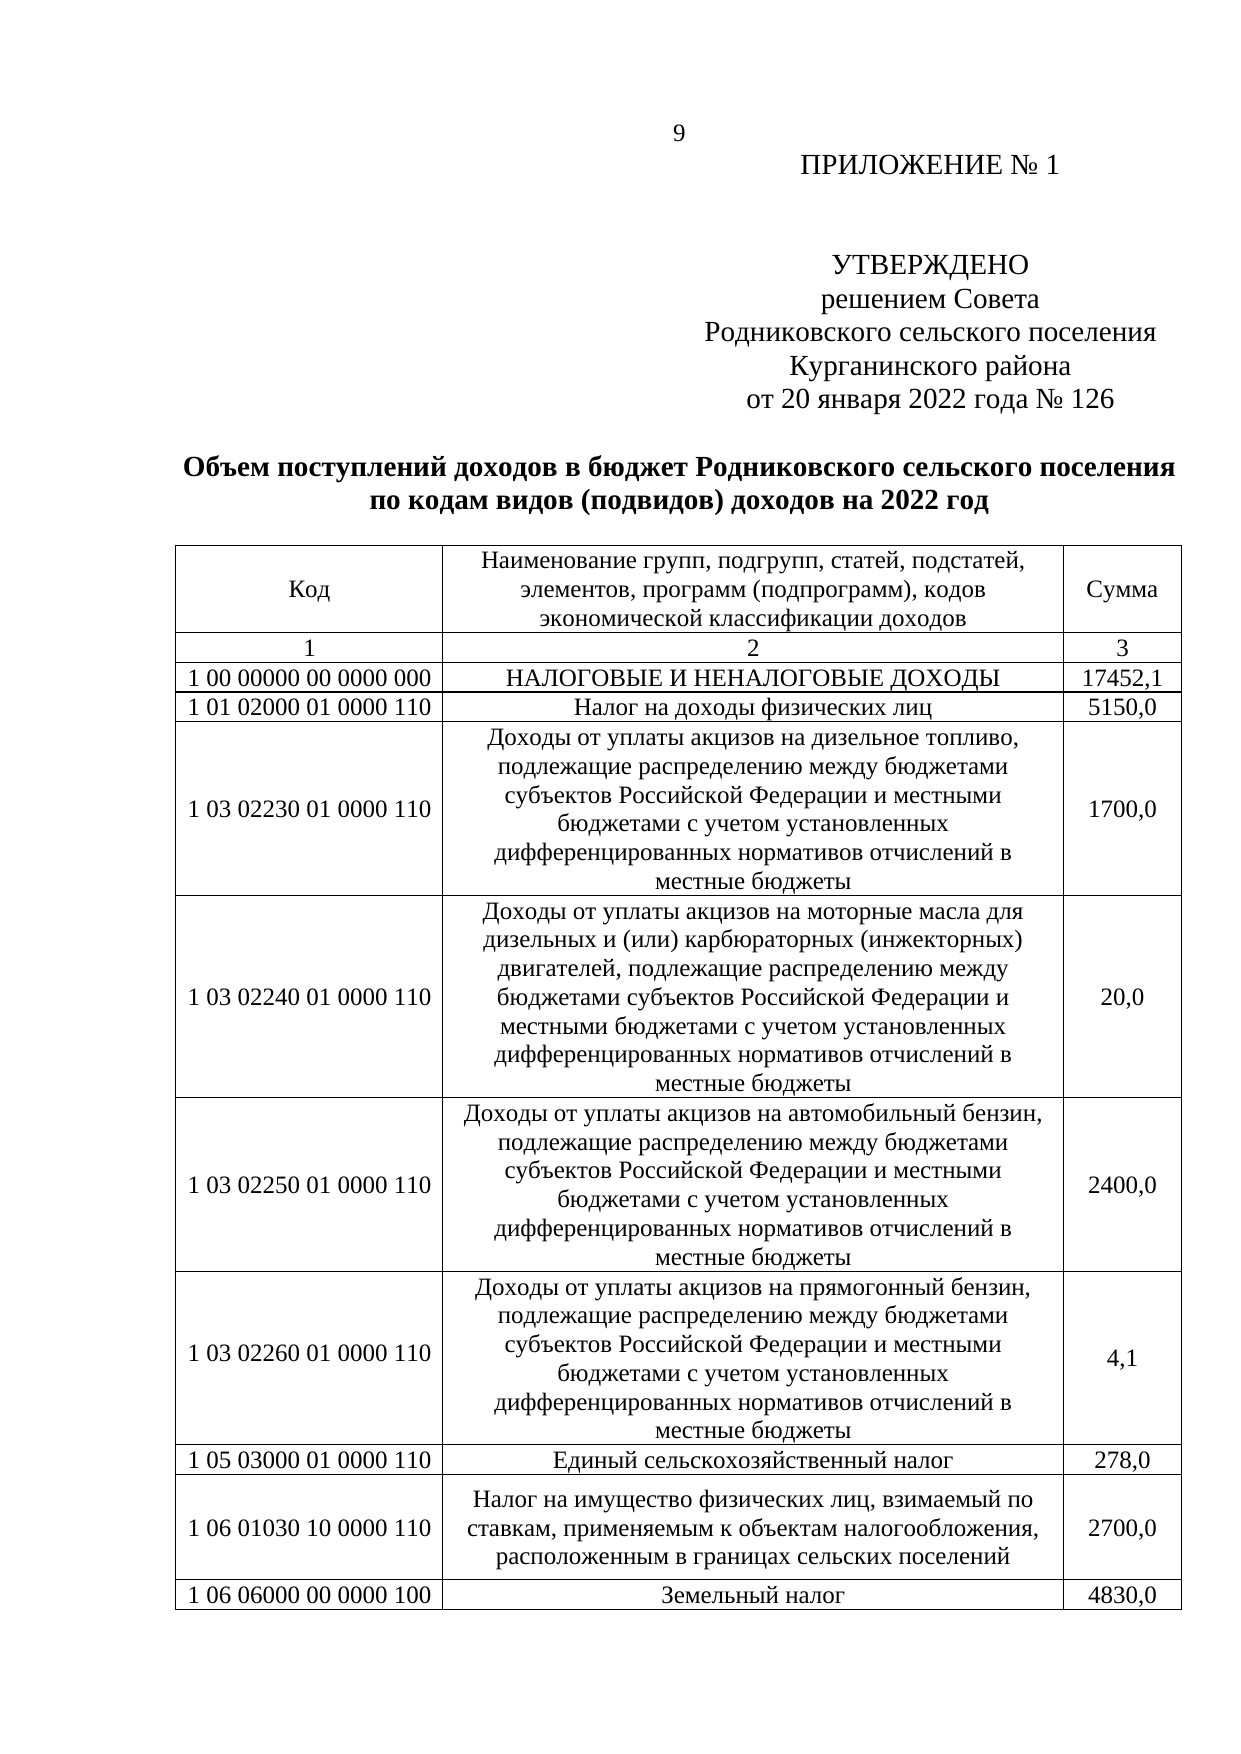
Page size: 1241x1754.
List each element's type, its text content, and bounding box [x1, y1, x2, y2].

table_cell Земельный налог [443, 1580, 1063, 1609]
table_cell 20,0 [1064, 896, 1181, 1097]
table_cell 1 01 02000 01 0000 110 [176, 693, 442, 721]
table_cell 1 06 06000 00 0000 100 [176, 1580, 442, 1609]
table_header Наименование групп, подгрупп, статей, подстатей, элементов, программ (подпрограмм), кодов экономической классификации доходов [443, 546, 1063, 632]
table_cell 1 03 02260 01 0000 110 [176, 1272, 442, 1444]
table_cell 1 05 03000 01 0000 110 [176, 1445, 442, 1474]
table_cell 4,1 [1064, 1272, 1181, 1444]
table_cell 5150,0 [1064, 693, 1181, 721]
table_cell НАЛОГОВЫЕ И НЕНАЛОГОВЫЕ ДОХОДЫ [443, 663, 1063, 691]
text от 20 января 2022 года № 126 [679, 382, 1181, 415]
table_cell Доходы от уплаты акцизов на моторные масла для дизельных и (или) карбюраторных (инжекторных) двигателей, подлежащие распределению между бюджетами субъектов Российской Федерации и местными бюджетами с учетом установленных дифференцированных нормативов отчислений в местные бюджеты [443, 896, 1063, 1097]
table_header Сумма [1064, 546, 1181, 632]
table_cell 1700,0 [1064, 722, 1181, 895]
table_cell Налог на доходы физических лиц [443, 693, 1063, 721]
text Курганинского района [679, 348, 1181, 382]
table_cell Доходы от уплаты акцизов на прямогонный бензин, подлежащие распределению между бюджетами субъектов Российской Федерации и местными бюджетами с учетом установленных дифференцированных нормативов отчислений в местные бюджеты [443, 1272, 1063, 1444]
text Родниковского сельского поселения [679, 314, 1181, 348]
table_cell Единый сельскохозяйственный налог [443, 1445, 1063, 1474]
text УТВЕРЖДЕНО [679, 247, 1181, 281]
table_cell 2700,0 [1064, 1475, 1181, 1579]
table_cell 17452,1 [1064, 663, 1181, 691]
table_cell 1 00 00000 00 0000 000 [176, 663, 442, 691]
table_cell 1 03 02250 01 0000 110 [176, 1098, 442, 1271]
table_cell 1 06 01030 10 0000 110 [176, 1475, 442, 1579]
text решением Совета [679, 281, 1181, 314]
table_cell Налог на имущество физических лиц, взимаемый по ставкам, применяемым к объектам налогообложения, расположенным в границах сельских поселений [443, 1475, 1063, 1579]
text ПРИЛОЖЕНИЕ № 1 [679, 147, 1181, 180]
text Объем поступлений доходов в бюджет Родниковского сельского поселения по кодам видов (подвидов) доходов на 2022 год [177, 449, 1181, 516]
table_header Код [176, 546, 442, 632]
table_cell 1 03 02230 01 0000 110 [176, 722, 442, 895]
table_cell 2 [443, 633, 1063, 662]
table_cell Доходы от уплаты акцизов на автомобильный бензин, подлежащие распределению между бюджетами субъектов Российской Федерации и местными бюджетами с учетом установленных дифференцированных нормативов отчислений в местные бюджеты [443, 1098, 1063, 1271]
table_cell 4830,0 [1064, 1580, 1181, 1609]
table_cell Доходы от уплаты акцизов на дизельное топливо, подлежащие распределению между бюджетами субъектов Российской Федерации и местными бюджетами с учетом установленных дифференцированных нормативов отчислений в местные бюджеты [443, 722, 1063, 895]
table_cell 1 03 02240 01 0000 110 [176, 896, 442, 1097]
table_cell 3 [1064, 633, 1181, 662]
table_cell 1 [176, 633, 442, 662]
table_cell 2400,0 [1064, 1098, 1181, 1271]
table_cell 278,0 [1064, 1445, 1181, 1474]
